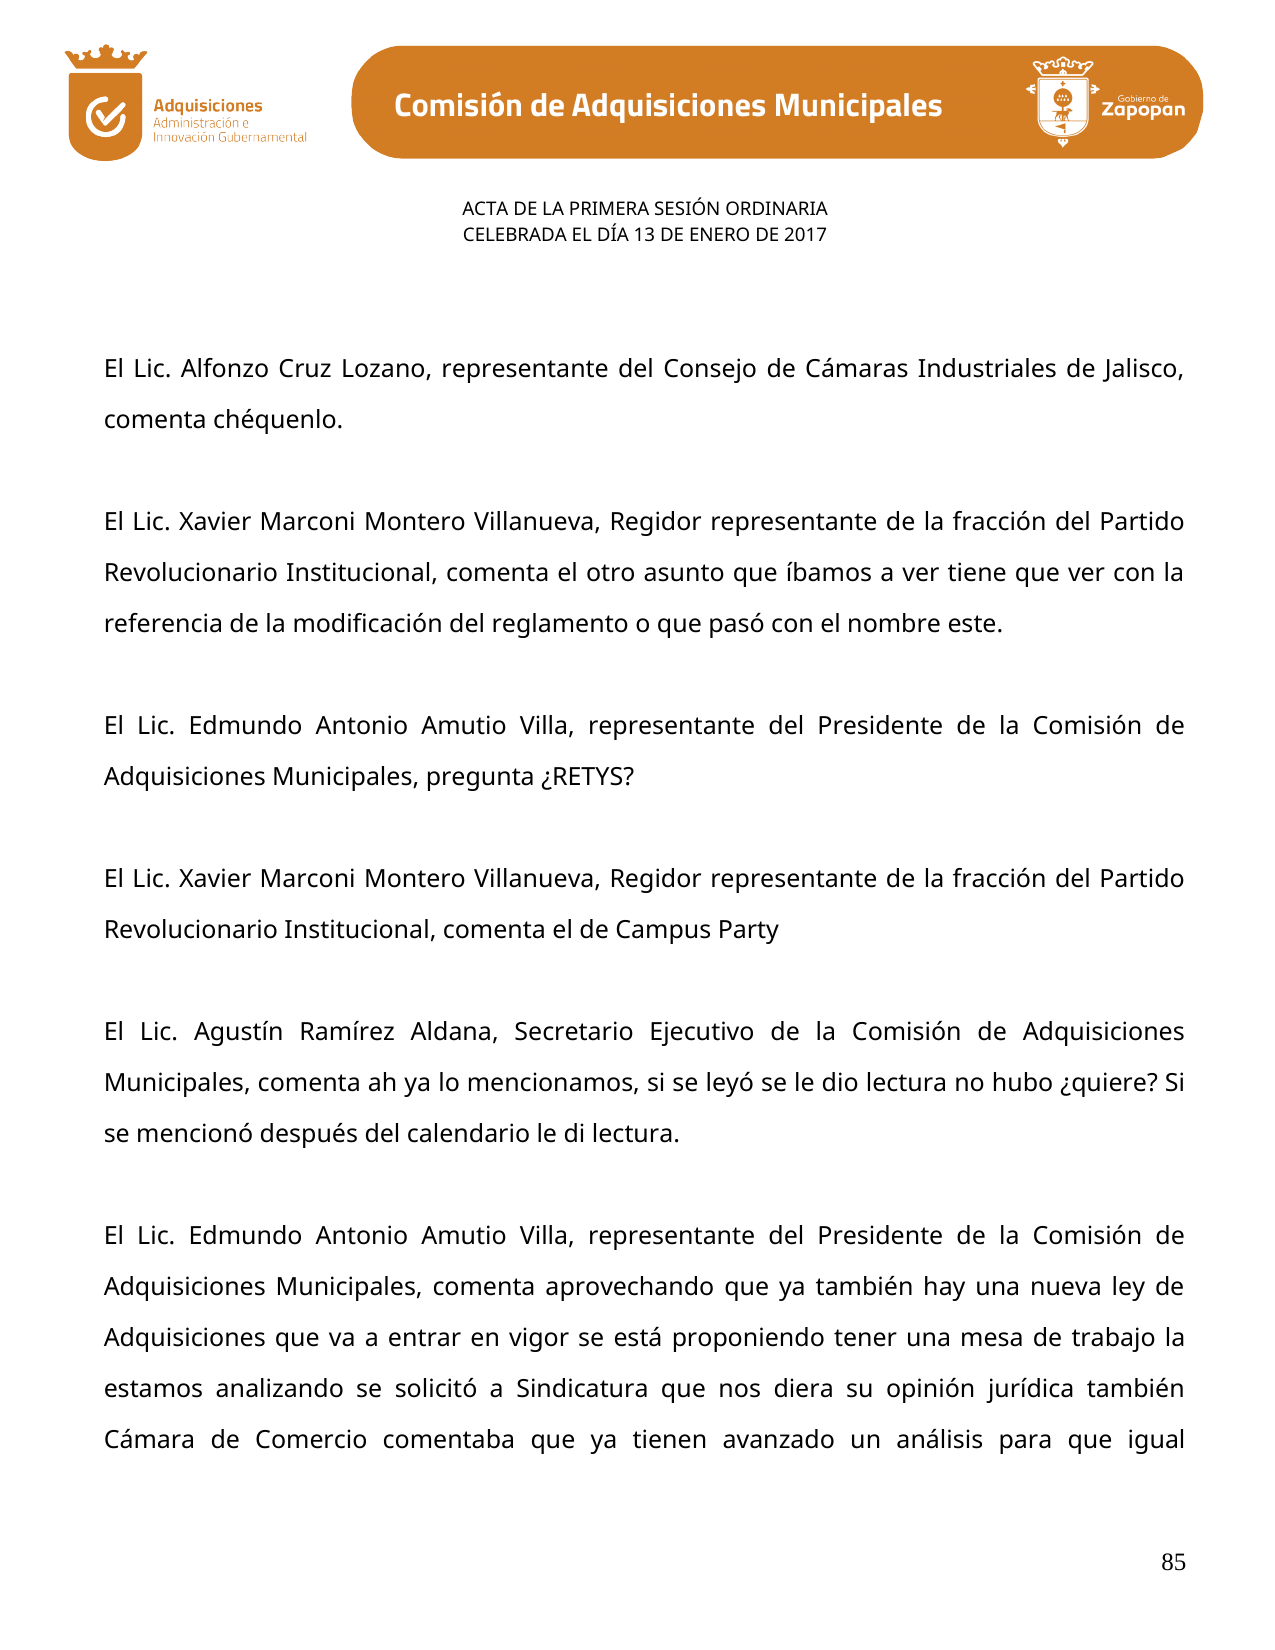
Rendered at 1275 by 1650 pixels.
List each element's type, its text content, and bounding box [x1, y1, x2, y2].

picture [54, 38, 1212, 164]
text El Lic. Alfonzo Cruz Lozano, representante del Consejo de Cámaras Industriales de Jalisco, comenta chéquenlo. [103, 350, 1186, 435]
text El Lic. Xavier Marconi Montero Villanueva, Regidor representante de la fracción del Partido Revolucionario Institucional, comenta el otro asunto que íbamos a ver tiene que ver con la referencia de la modificación del reglamento o que pasó con el nombre este. [103, 503, 1186, 639]
text El Lic. Agustín Ramírez Aldana, Secretario Ejecutivo de la Comisión de Adquisiciones Municipales, comenta ah ya lo mencionamos, si se leyó se le dio lectura no hubo ¿quiere? Si se mencionó después del calendario le di lectura. [103, 1014, 1186, 1150]
text El Lic. Xavier Marconi Montero Villanueva, Regidor representante de la fracción del Partido Revolucionario Institucional, comenta el de Campus Party [103, 861, 1186, 946]
text El Lic. Edmundo Antonio Amutio Villa, representante del Presidente de la Comisión de Adquisiciones Municipales, pregunta ¿RETYS? [103, 707, 1186, 793]
